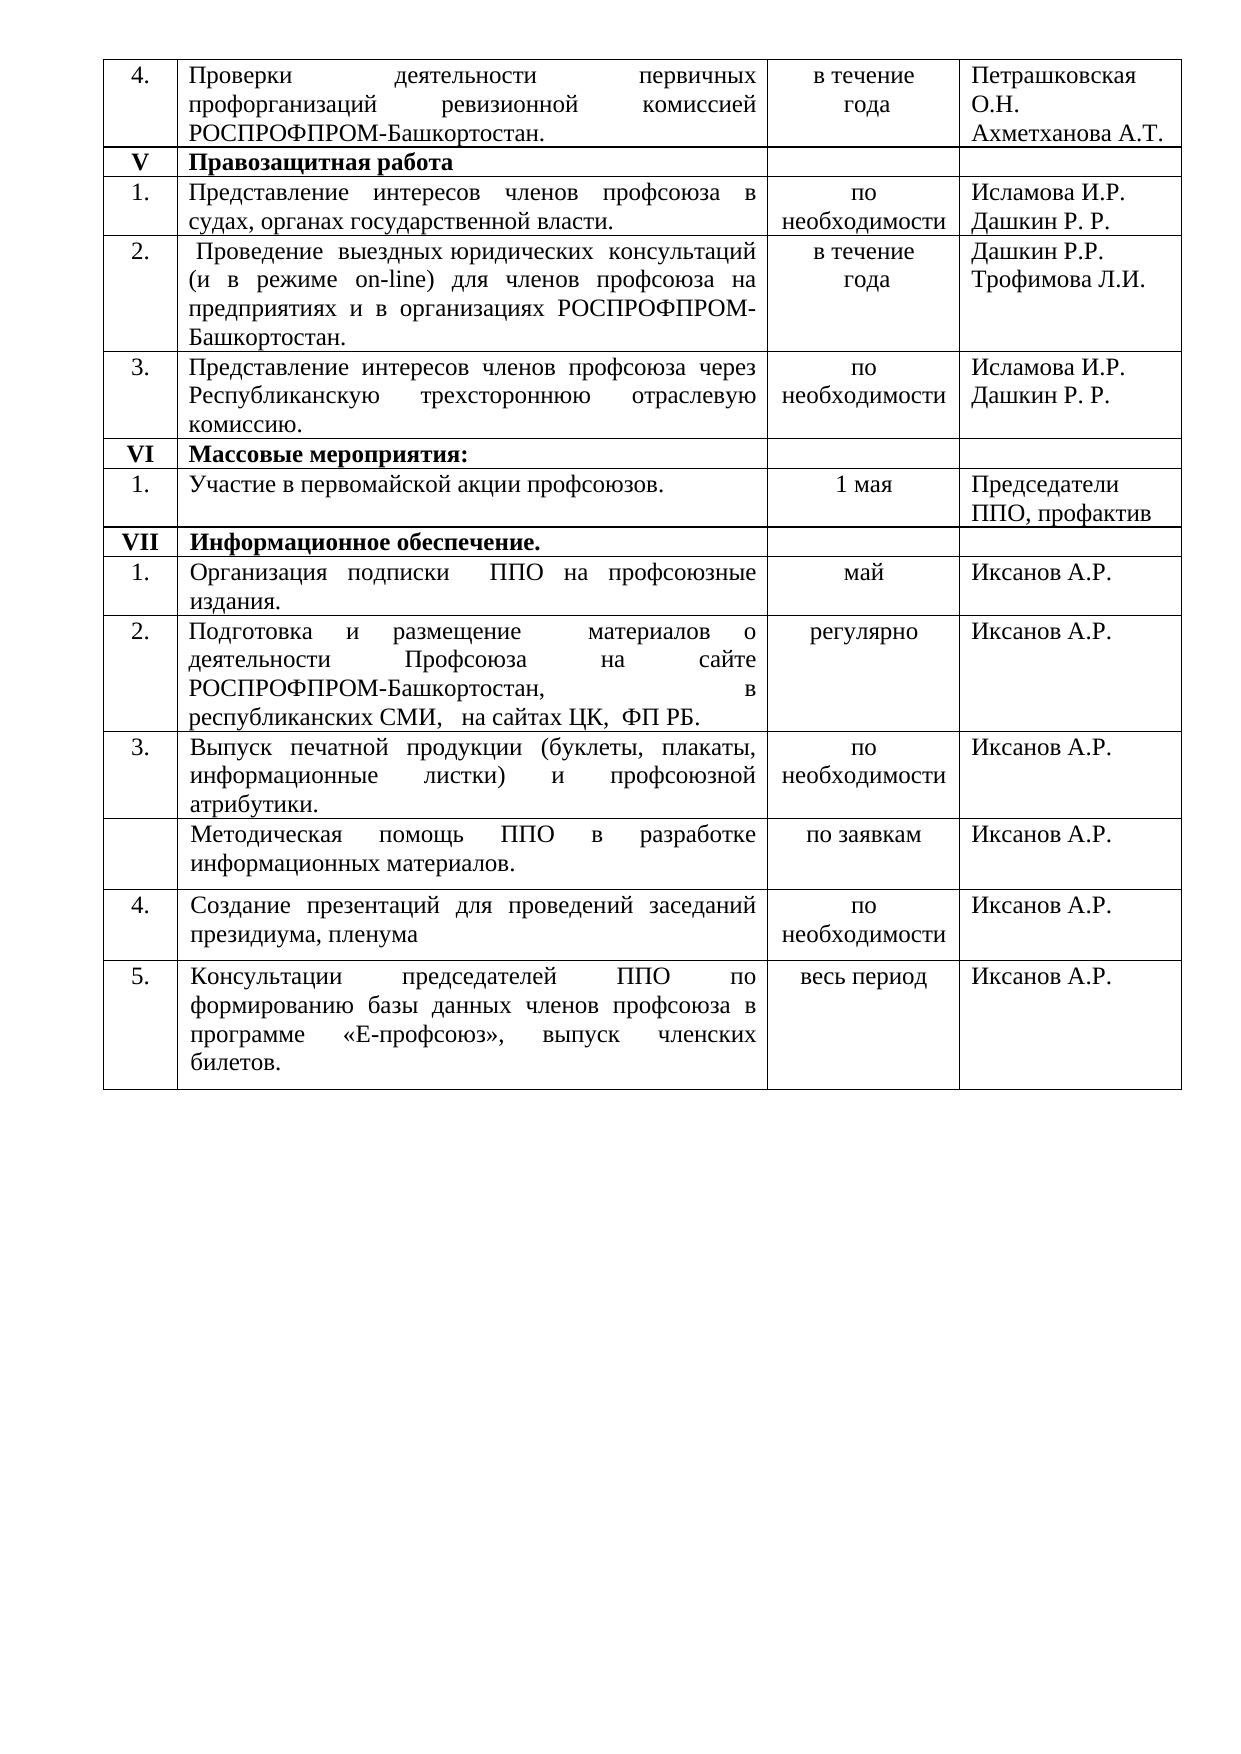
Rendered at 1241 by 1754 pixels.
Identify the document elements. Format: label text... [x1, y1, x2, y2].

table_cell 2. [104, 236, 177, 351]
table_cell Дашкин Р.Р. Трофимова Л.И. [960, 236, 1181, 351]
table_cell Подготовка и размещение материалов о деятельности Профсоюза на сайте РОСПРОФПРОМ-Башкортостан, в республиканских СМИ, на сайтах ЦК, ФП РБ. [178, 616, 767, 731]
table_cell VI [104, 439, 177, 468]
table_cell [960, 528, 1181, 556]
table_cell Иксанов А.Р. [960, 819, 1181, 889]
table_cell 3. [104, 732, 177, 818]
table_cell Правозащитная работа [178, 148, 767, 176]
table_cell [960, 148, 1181, 176]
table_cell 4. [104, 890, 177, 960]
table_cell 4. [104, 60, 177, 146]
table_cell в течение года [768, 60, 959, 146]
table_cell 1. [104, 177, 177, 235]
table_cell Методическая помощь ППО в разработке информационных материалов. [178, 819, 767, 889]
table_cell Петрашковская О.Н. Ахметханова А.Т. [960, 60, 1181, 146]
table_cell в течение года [768, 236, 959, 351]
table_cell Иксанов А.Р. [960, 890, 1181, 960]
table_cell Иксанов А.Р. [960, 616, 1181, 731]
table_cell Иксанов А.Р. [960, 557, 1181, 615]
table_cell Создание презентаций для проведений заседаний президиума, пленума [178, 890, 767, 960]
table_cell [768, 528, 959, 556]
table_cell 2. [104, 616, 177, 731]
table_cell VII [104, 528, 177, 556]
table_cell Председатели ППО, профактив [960, 469, 1181, 526]
table_cell 3. [104, 352, 177, 438]
table_cell Исламова И.Р. Дашкин Р. Р. [960, 352, 1181, 438]
table_cell Организация подписки ППО на профсоюзные издания. [178, 557, 767, 615]
table_cell 1. [104, 557, 177, 615]
table_cell Иксанов А.Р. [960, 961, 1181, 1089]
table_cell Иксанов А.Р. [960, 732, 1181, 818]
table_cell по необходимости [768, 352, 959, 438]
table_cell Консультации председателей ППО по формированию базы данных членов профсоюза в программе «E-профсоюз», выпуск членских билетов. [178, 961, 767, 1089]
table_cell по необходимости [768, 177, 959, 235]
table_cell 5. [104, 961, 177, 1089]
table_cell V [104, 148, 177, 176]
table_cell 1. [104, 469, 177, 526]
table_cell Представление интересов членов профсоюза в судах, органах государственной власти. [178, 177, 767, 235]
table_cell регулярно [768, 616, 959, 731]
table_cell Массовые мероприятия: [178, 439, 767, 468]
table_cell [960, 439, 1181, 468]
table_cell Выпуск печатной продукции (буклеты, плакаты, информационные листки) и профсоюзной атрибутики. [178, 732, 767, 818]
table_cell Проведение выездных юридических консультаций (и в режиме on-line) для членов профсоюза на предприятиях и в организациях РОСПРОФПРОМ-Башкортостан. [178, 236, 767, 351]
table_cell по необходимости [768, 890, 959, 960]
table_cell [768, 148, 959, 176]
table_cell Проверки деятельности первичных профорганизаций ревизионной комиссией РОСПРОФПРОМ-Башкортостан. [178, 60, 767, 146]
table_cell 1 мая [768, 469, 959, 526]
table_cell Информационное обеспечение. [178, 528, 767, 556]
table_cell Представление интересов членов профсоюза через Республиканскую трехстороннюю отраслевую комиссию. [178, 352, 767, 438]
table_cell [768, 439, 959, 468]
table_cell по необходимости [768, 732, 959, 818]
table_cell Исламова И.Р. Дашкин Р. Р. [960, 177, 1181, 235]
table_cell весь период [768, 961, 959, 1089]
table_cell [104, 819, 177, 889]
table_cell Участие в первомайской акции профсоюзов. [178, 469, 767, 526]
table_cell по заявкам [768, 819, 959, 889]
table_cell май [768, 557, 959, 615]
